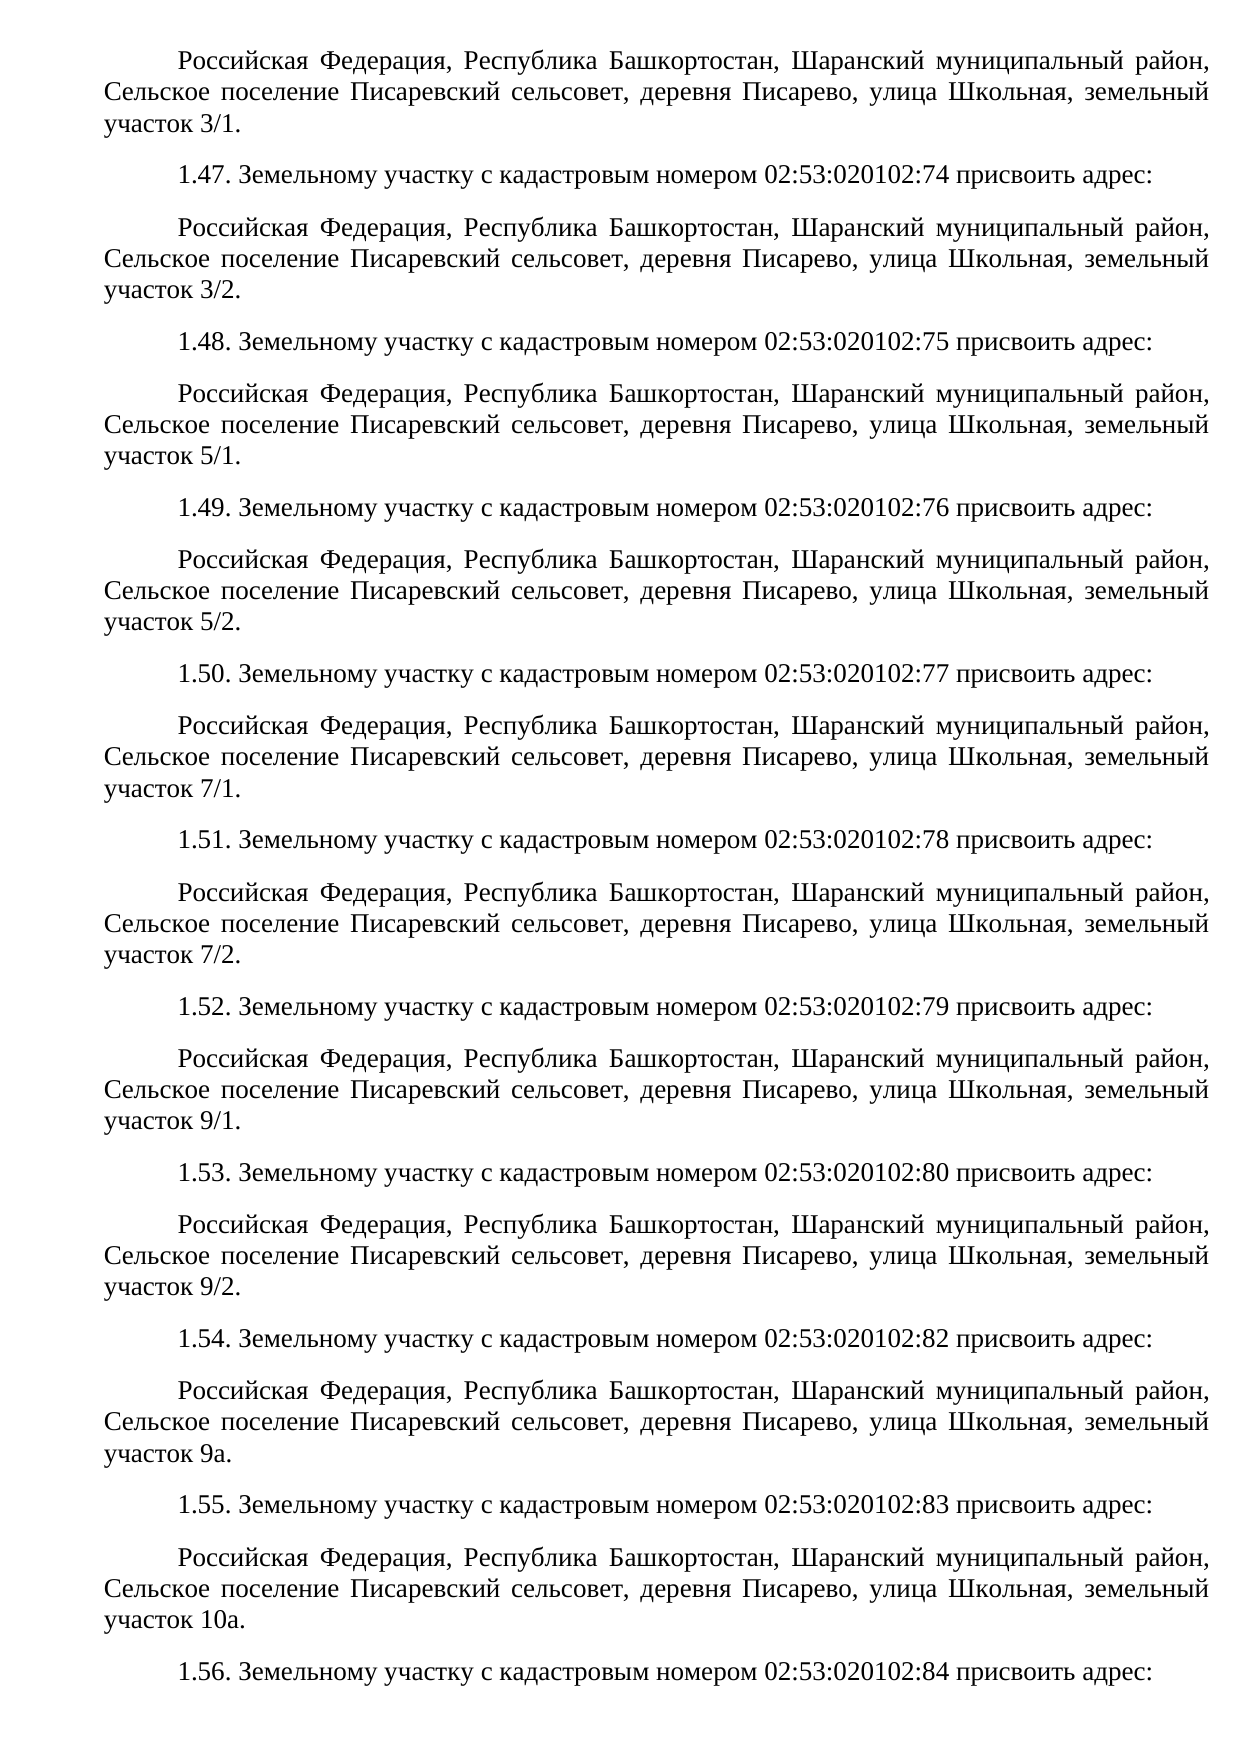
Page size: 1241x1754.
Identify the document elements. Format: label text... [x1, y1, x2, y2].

text Российская Федерация, Республика Башкортостан, Шаранский муниципальный район, Сельское поселение Писаревский сельсовет, деревня Писарево, улица Школьная, земельный участок 3/1. [103, 44, 1211, 138]
text Российская Федерация, Республика Башкортостан, Шаранский муниципальный район, Сельское поселение Писаревский сельсовет, деревня Писарево, улица Школьная, земельный участок 5/1. [103, 377, 1211, 470]
text 1.53. Земельному участку с кадастровым номером 02:53:020102:80 присвоить адрес: [103, 1156, 1211, 1187]
text Российская Федерация, Республика Башкортостан, Шаранский муниципальный район, Сельское поселение Писаревский сельсовет, деревня Писарево, улица Школьная, земельный участок 9а. [103, 1374, 1211, 1468]
text 1.52. Земельному участку с кадастровым номером 02:53:020102:79 присвоить адрес: [103, 990, 1211, 1021]
text Российская Федерация, Республика Башкортостан, Шаранский муниципальный район, Сельское поселение Писаревский сельсовет, деревня Писарево, улица Школьная, земельный участок 3/2. [103, 211, 1211, 304]
text 1.49. Земельному участку с кадастровым номером 02:53:020102:76 присвоить адрес: [103, 491, 1211, 522]
text Российская Федерация, Республика Башкортостан, Шаранский муниципальный район, Сельское поселение Писаревский сельсовет, деревня Писарево, улица Школьная, земельный участок 5/2. [103, 543, 1211, 637]
text 1.50. Земельному участку с кадастровым номером 02:53:020102:77 присвоить адрес: [103, 657, 1211, 688]
text 1.47. Земельному участку с кадастровым номером 02:53:020102:74 присвоить адрес: [103, 159, 1211, 190]
text 1.51. Земельному участку с кадастровым номером 02:53:020102:78 присвоить адрес: [103, 824, 1211, 855]
text 1.48. Земельному участку с кадастровым номером 02:53:020102:75 присвоить адрес: [103, 325, 1211, 356]
text Российская Федерация, Республика Башкортостан, Шаранский муниципальный район, Сельское поселение Писаревский сельсовет, деревня Писарево, улица Школьная, земельный участок 9/2. [103, 1208, 1211, 1302]
text Российская Федерация, Республика Башкортостан, Шаранский муниципальный район, Сельское поселение Писаревский сельсовет, деревня Писарево, улица Школьная, земельный участок 10а. [103, 1541, 1211, 1634]
text 1.56. Земельному участку с кадастровым номером 02:53:020102:84 присвоить адрес: [103, 1655, 1211, 1686]
text 1.55. Земельному участку с кадастровым номером 02:53:020102:83 присвоить адрес: [103, 1489, 1211, 1520]
text Российская Федерация, Республика Башкортостан, Шаранский муниципальный район, Сельское поселение Писаревский сельсовет, деревня Писарево, улица Школьная, земельный участок 9/1. [103, 1042, 1211, 1135]
text 1.54. Земельному участку с кадастровым номером 02:53:020102:82 присвоить адрес: [103, 1322, 1211, 1353]
text Российская Федерация, Республика Башкортостан, Шаранский муниципальный район, Сельское поселение Писаревский сельсовет, деревня Писарево, улица Школьная, земельный участок 7/1. [103, 709, 1211, 803]
text Российская Федерация, Республика Башкортостан, Шаранский муниципальный район, Сельское поселение Писаревский сельсовет, деревня Писарево, улица Школьная, земельный участок 7/2. [103, 876, 1211, 969]
